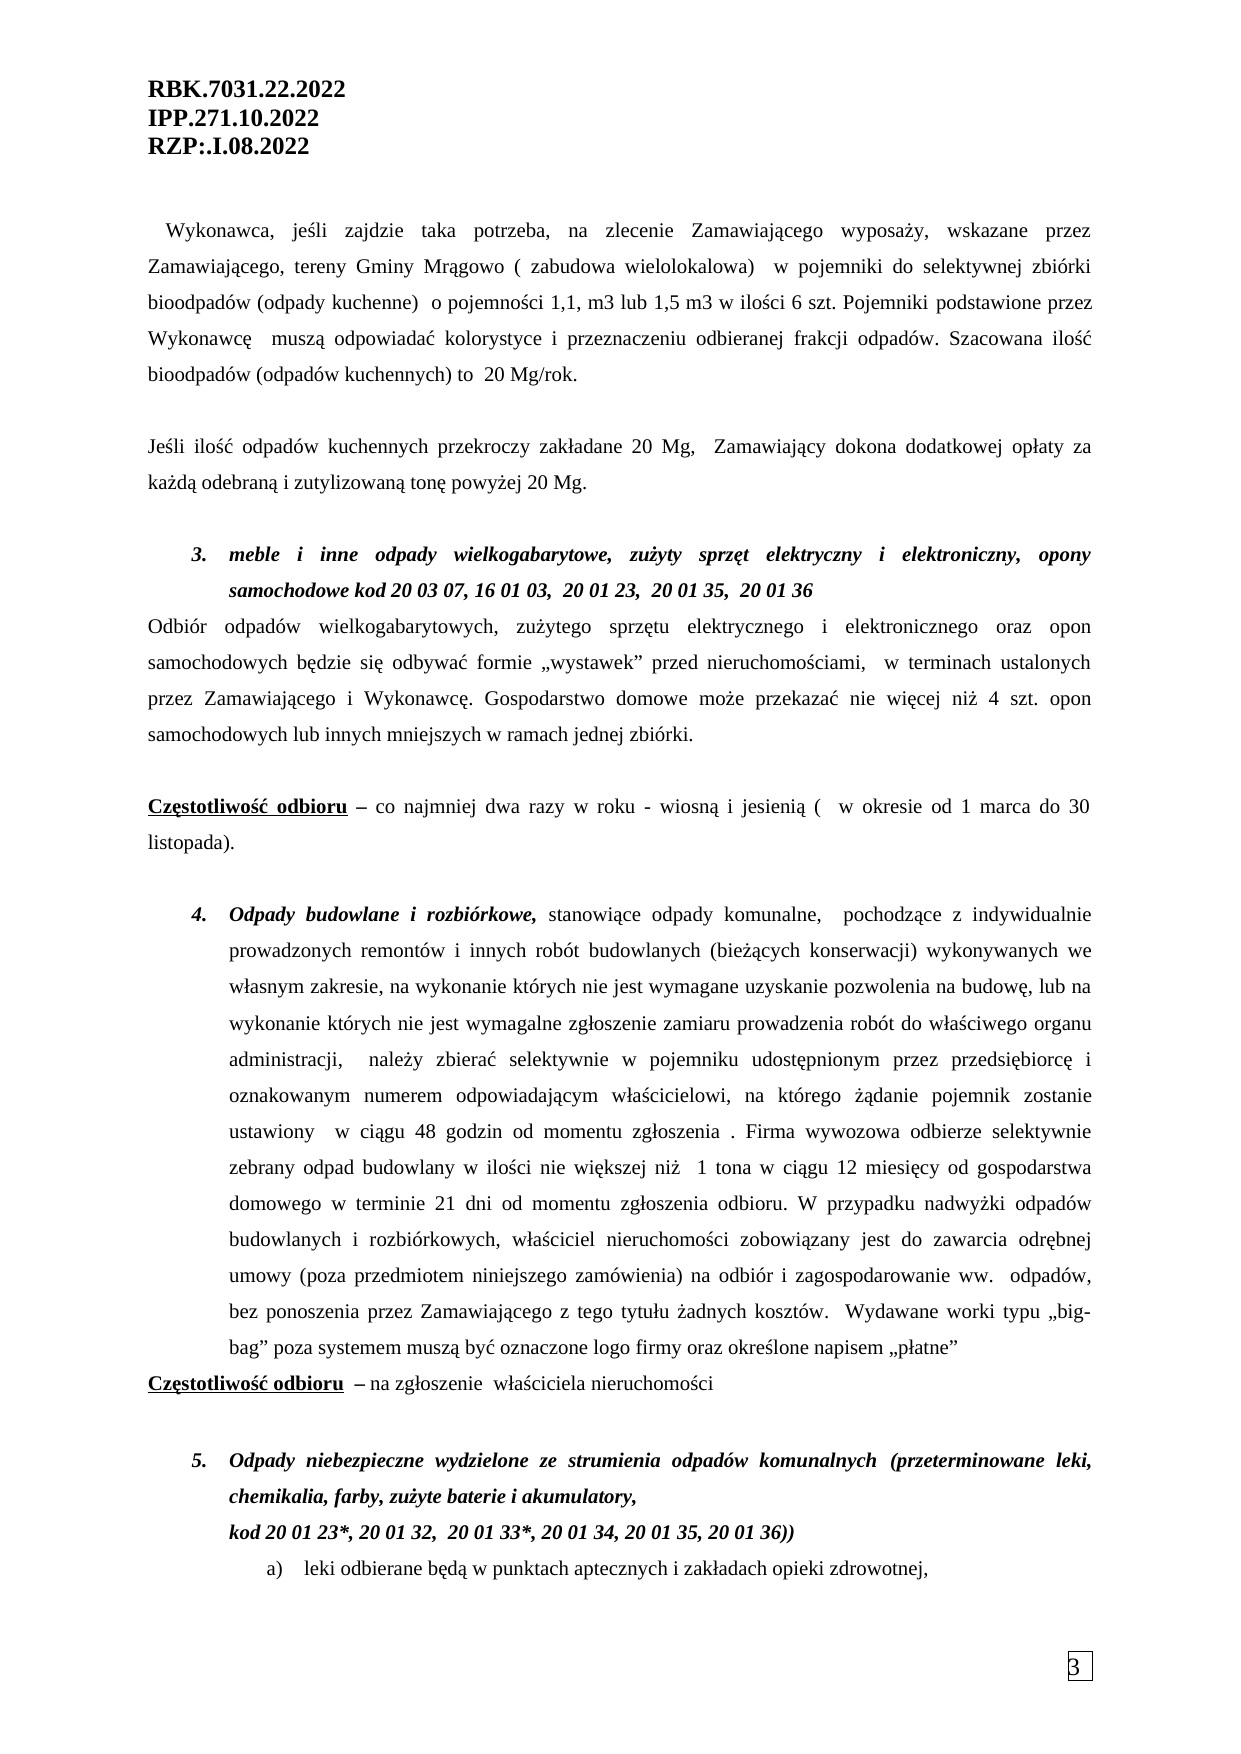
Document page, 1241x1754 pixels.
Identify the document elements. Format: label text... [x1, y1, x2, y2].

text Jeśli ilość odpadów kuchennych przekroczy zakładane 20 Mg, Zamawiający dokona dodatkowej opłaty za każdą odebraną i zutylizowaną tonę powyżej 20 Mg. [148, 434, 1092, 494]
list Odpady budowlane i rozbiórkowe, stanowiące odpady komunalne, pochodzące z indywidualnie prowadzonych remontów i innych robót budowlanych (bieżących konserwacji) wykonywanych we własnym zakresie, na wykonanie których nie jest wymagane uzyskanie pozwolenia na budowę, lub na wykonanie których nie jest wymagalne zgłoszenie zamiaru prowadzenia robót do właściwego organu administracji, należy zbierać selektywnie w pojemniku udostępnionym przez przedsiębiorcę i oznakowanym numerem odpowiadającym właścicielowi, na którego żądanie pojemnik zostanie ustawiony w ciągu 48 godzin od momentu zgłoszenia . Firma wywozowa odbierze selektywnie zebrany odpad budowlany w ilości nie większej niż 1 tona w ciągu 12 miesięcy od gospodarstwa domowego w terminie 21 dni od momentu zgłoszenia odbioru. W przypadku nadwyżki odpadów budowlanych i rozbiórkowych, właściciel nieruchomości zobowiązany jest do zawarcia odrębnej umowy (poza przedmiotem niniejszego zamówienia) na odbiór i zagospodarowanie ww. odpadów, bez ponoszenia przez Zamawiającego z tego tytułu żadnych kosztów. Wydawane worki typu „big-bag” poza systemem muszą być oznaczone logo firmy oraz określone napisem „płatne” [191, 902, 1092, 1359]
text Odbiór odpadów wielkogabarytowych, zużytego sprzętu elektrycznego i elektronicznego oraz opon samochodowych będzie się odbywać formie „wystawek” przed nieruchomościami, w terminach ustalonych przez Zamawiającego i Wykonawcę. Gospodarstwo domowe może przekazać nie więcej niż 4 szt. opon samochodowych lub innych mniejszych w ramach jednej zbiórki. [148, 614, 1092, 746]
text kod 20 01 23*, 20 01 32, 20 01 33*, 20 01 34, 20 01 35, 20 01 36)) [229, 1520, 1092, 1544]
text Wykonawca, jeśli zajdzie taka potrzeba, na zlecenie Zamawiającego wyposaży, wskazane przez Zamawiającego, tereny Gminy Mrągowo ( zabudowa wielolokalowa) w pojemniki do selektywnej zbiórki bioodpadów (odpady kuchenne) o pojemności 1,1, m3 lub 1,5 m3 w ilości 6 szt. Pojemniki podstawione przez Wykonawcę muszą odpowiadać kolorystyce i przeznaczeniu odbieranej frakcji odpadów. Szacowana ilość bioodpadów (odpadów kuchennych) to 20 Mg/rok. [148, 218, 1092, 386]
text Częstotliwość odbioru – na zgłoszenie właściciela nieruchomości [148, 1371, 1092, 1395]
list meble i inne odpady wielkogabarytowe, zużyty sprzęt elektryczny i elektroniczny, opony samochodowe kod 20 03 07, 16 01 03, 20 01 23, 20 01 35, 20 01 36 [191, 542, 1092, 602]
text Częstotliwość odbioru – co najmniej dwa razy w roku - wiosną i jesienią ( w okresie od 1 marca do 30 listopada). [148, 794, 1092, 854]
list leki odbierane będą w punktach aptecznych i zakładach opieki zdrowotnej, [266, 1556, 1092, 1580]
list Odpady niebezpieczne wydzielone ze strumienia odpadów komunalnych (przeterminowane leki, chemikalia, farby, zużyte baterie i akumulatory, [191, 1448, 1092, 1508]
